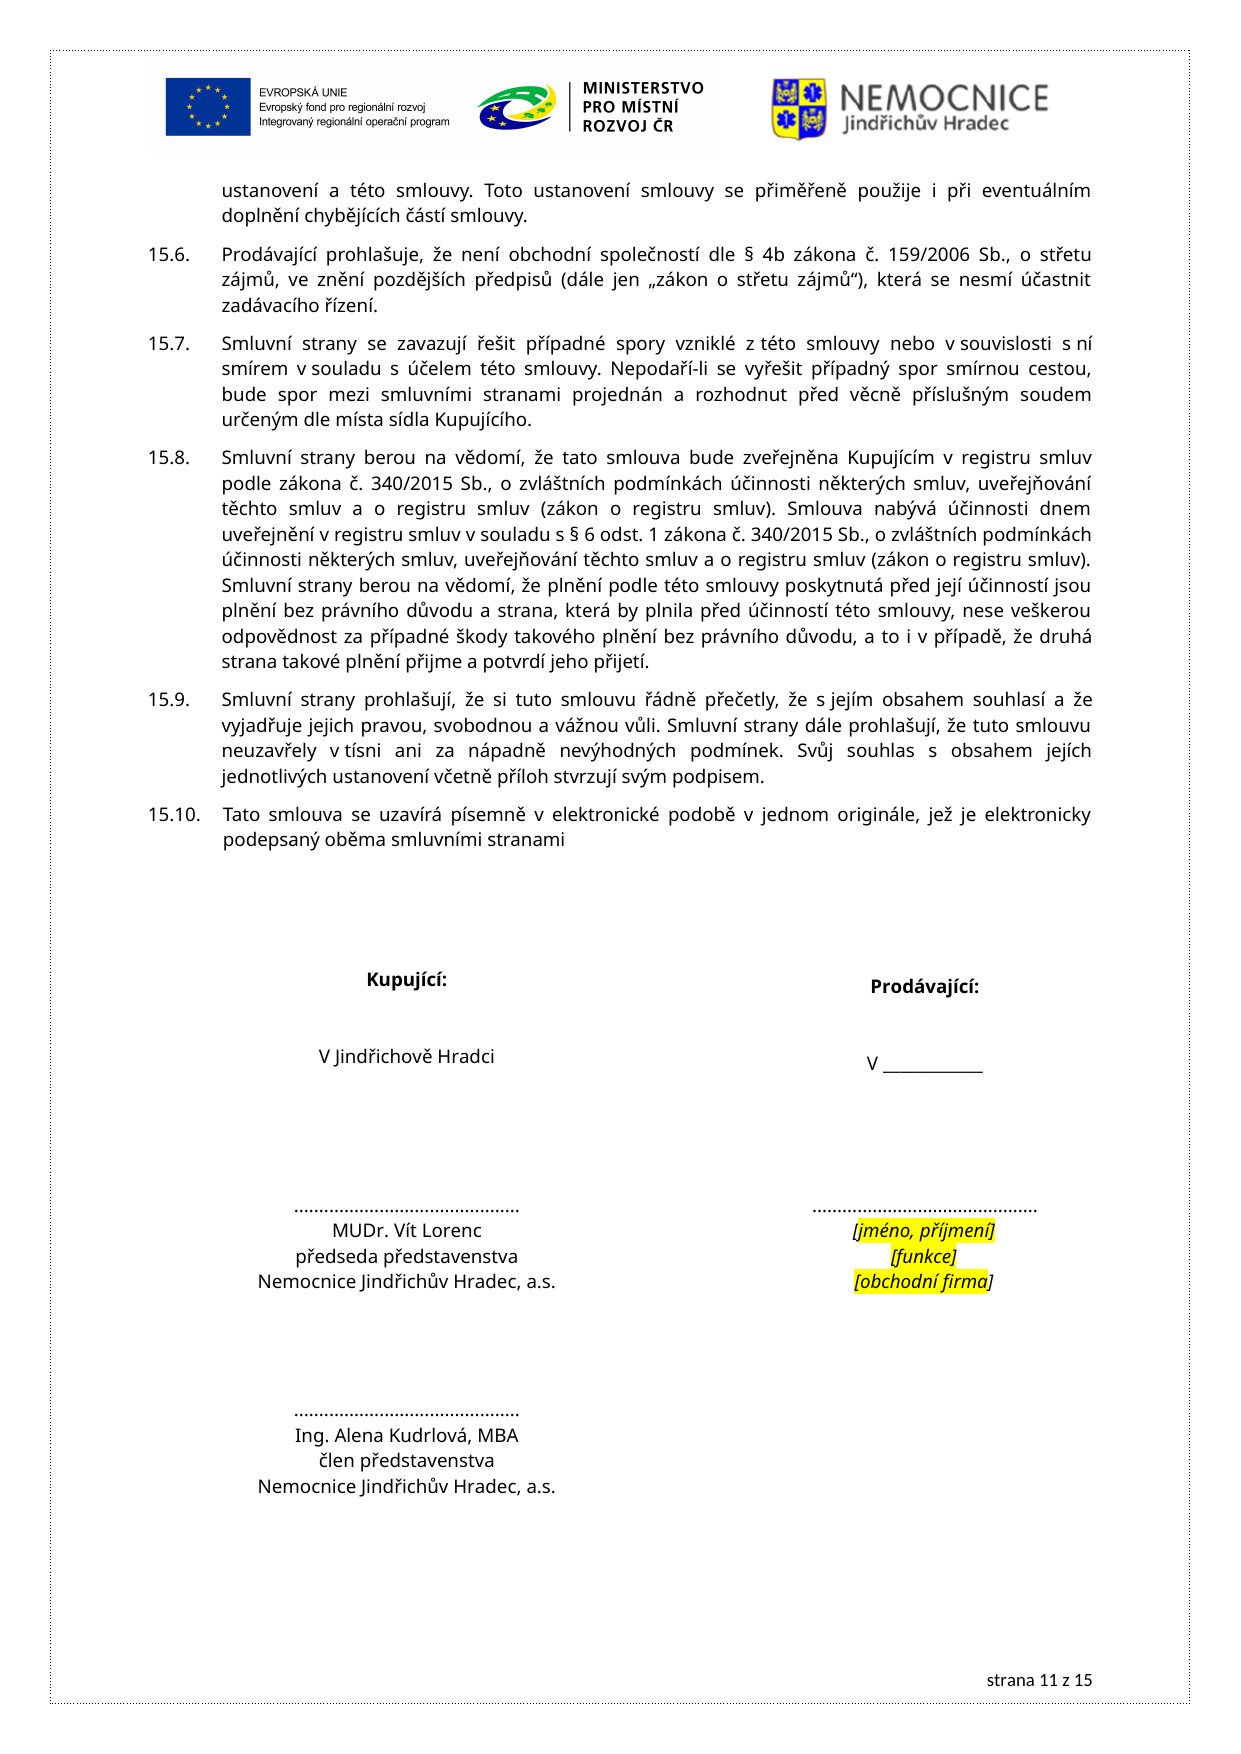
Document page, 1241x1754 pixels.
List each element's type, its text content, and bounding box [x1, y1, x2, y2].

text Smluvní strany prohlašují, že si tuto smlouvu řádně přečetly, že s jejím obsahem souhlasí a že vyjadřuje jejich pravou, svobodnou a vážnou vůli. Smluvní strany dále prohlašují, že tuto smlouvu neuzavřely v tísni ani za nápadně nevýhodných podmínek. Svůj souhlas s obsahem jejích jednotlivých ustanovení včetně příloh stvrzují svým podpisem. [148, 687, 1093, 789]
table_header Prodávající: V ____________ [666, 941, 1184, 1192]
text Prodávající prohlašuje, že není obchodní společností dle § 4b zákona č. 159/2006 Sb., o střetu zájmů, ve znění pozdějších předpisů (dále jen „zákon o střetu zájmů“), která se nesmí účastnit zadávacího řízení. [148, 241, 1093, 317]
text Smluvní strany se zavazují řešit případné spory vzniklé z této smlouvy nebo v souvislosti s ní smírem v souladu s účelem této smlouvy. Nepodaří-li se vyřešit případný spor smírnou cestou, bude spor mezi smluvními stranami projednán a rozhodnut před věcně příslušným soudem určeným dle místa sídla Kupujícího. [148, 330, 1093, 432]
table_cell ............................................. MUDr. Vít Lorenc předseda představenstva Nemocnice Jindřichův Hradec, a.s. [148, 1192, 666, 1320]
picture [748, 69, 1075, 149]
table_cell ............................................. [jméno, příjmení] [funkce] [obchodní firma] [666, 1192, 1184, 1320]
text Tato smlouva se uzavírá písemně v elektronické podobě v jednom originále, jež je elektronicky podepsaný oběma smluvními stranami [148, 801, 1093, 852]
table_header Kupující: V Jindřichově Hradci [148, 941, 666, 1192]
picture [147, 59, 722, 155]
text Smluvní strany berou na vědomí, že tato smlouva bude zveřejněna Kupujícím v registru smluv podle zákona č. 340/2015 Sb., o zvláštních podmínkách účinnosti některých smluv, uveřejňování těchto smluv a o registru smluv (zákon o registru smluv). Smlouva nabývá účinnosti dnem uveřejnění v registru smluv v souladu s § 6 odst. 1 zákona č. 340/2015 Sb., o zvláštních podmínkách účinnosti některých smluv, uveřejňování těchto smluv a o registru smluv (zákon o registru smluv). Smluvní strany berou na vědomí, že plnění podle této smlouvy poskytnutá před její účinností jsou plnění bez právního důvodu a strana, která by plnila před účinností této smlouvy, nese veškerou odpovědnost za případné škody takového plnění bez právního důvodu, a to i v případě, že druhá strana takové plnění přijme a potvrdí jeho přijetí. [148, 444, 1093, 674]
table_cell ............................................. Ing. Alena Kudrlová, MBA člen představenstva Nemocnice Jindřichův Hradec, a.s. [148, 1320, 666, 1498]
